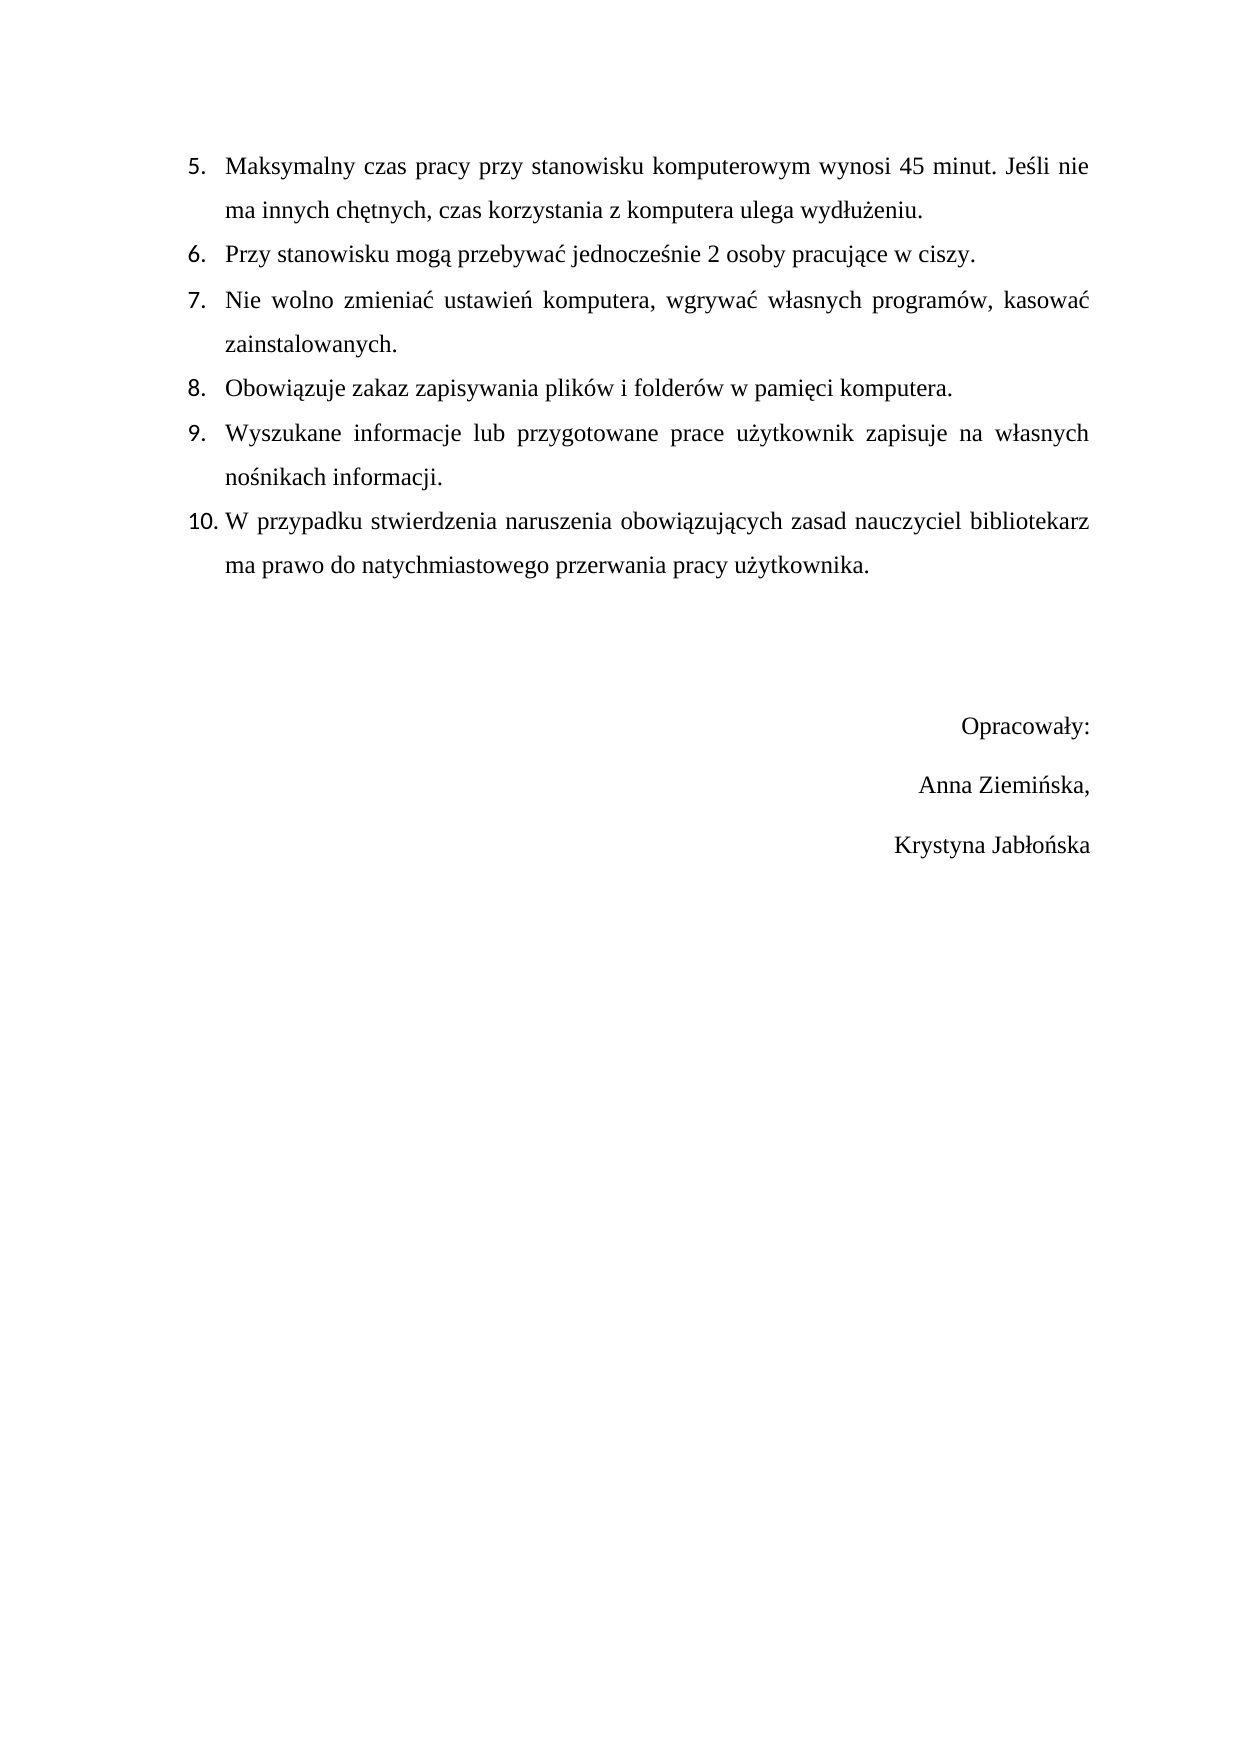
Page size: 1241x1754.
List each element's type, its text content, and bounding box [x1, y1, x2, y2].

text Opracowały: [338, 711, 1090, 739]
list W przypadku stwierdzenia naruszenia obowiązujących zasad nauczyciel bibliotekarz ma prawo do natychmiastowego przerwania pracy użytkownika. [187, 506, 1090, 579]
list Przy stanowisku mogą przebywać jednocześnie 2 osoby pracujące w ciszy. [187, 238, 1090, 268]
text Anna Ziemińska, [338, 771, 1090, 799]
list Obowiązuje zakaz zapisywania plików i folderów w pamięci komputera. [187, 372, 1090, 402]
list Wyszukane informacje lub przygotowane prace użytkownik zapisuje na własnych nośnikach informacji. [187, 417, 1090, 491]
list Nie wolno zmieniać ustawień komputera, wgrywać własnych programów, kasować zainstalowanych. [187, 284, 1090, 357]
text Krystyna Jabłońska [338, 830, 1090, 859]
list Maksymalny czas pracy przy stanowisku komputerowym wynosi 45 minut. Jeśli nie ma innych chętnych, czas korzystania z komputera ulega wydłużeniu. [187, 150, 1090, 224]
